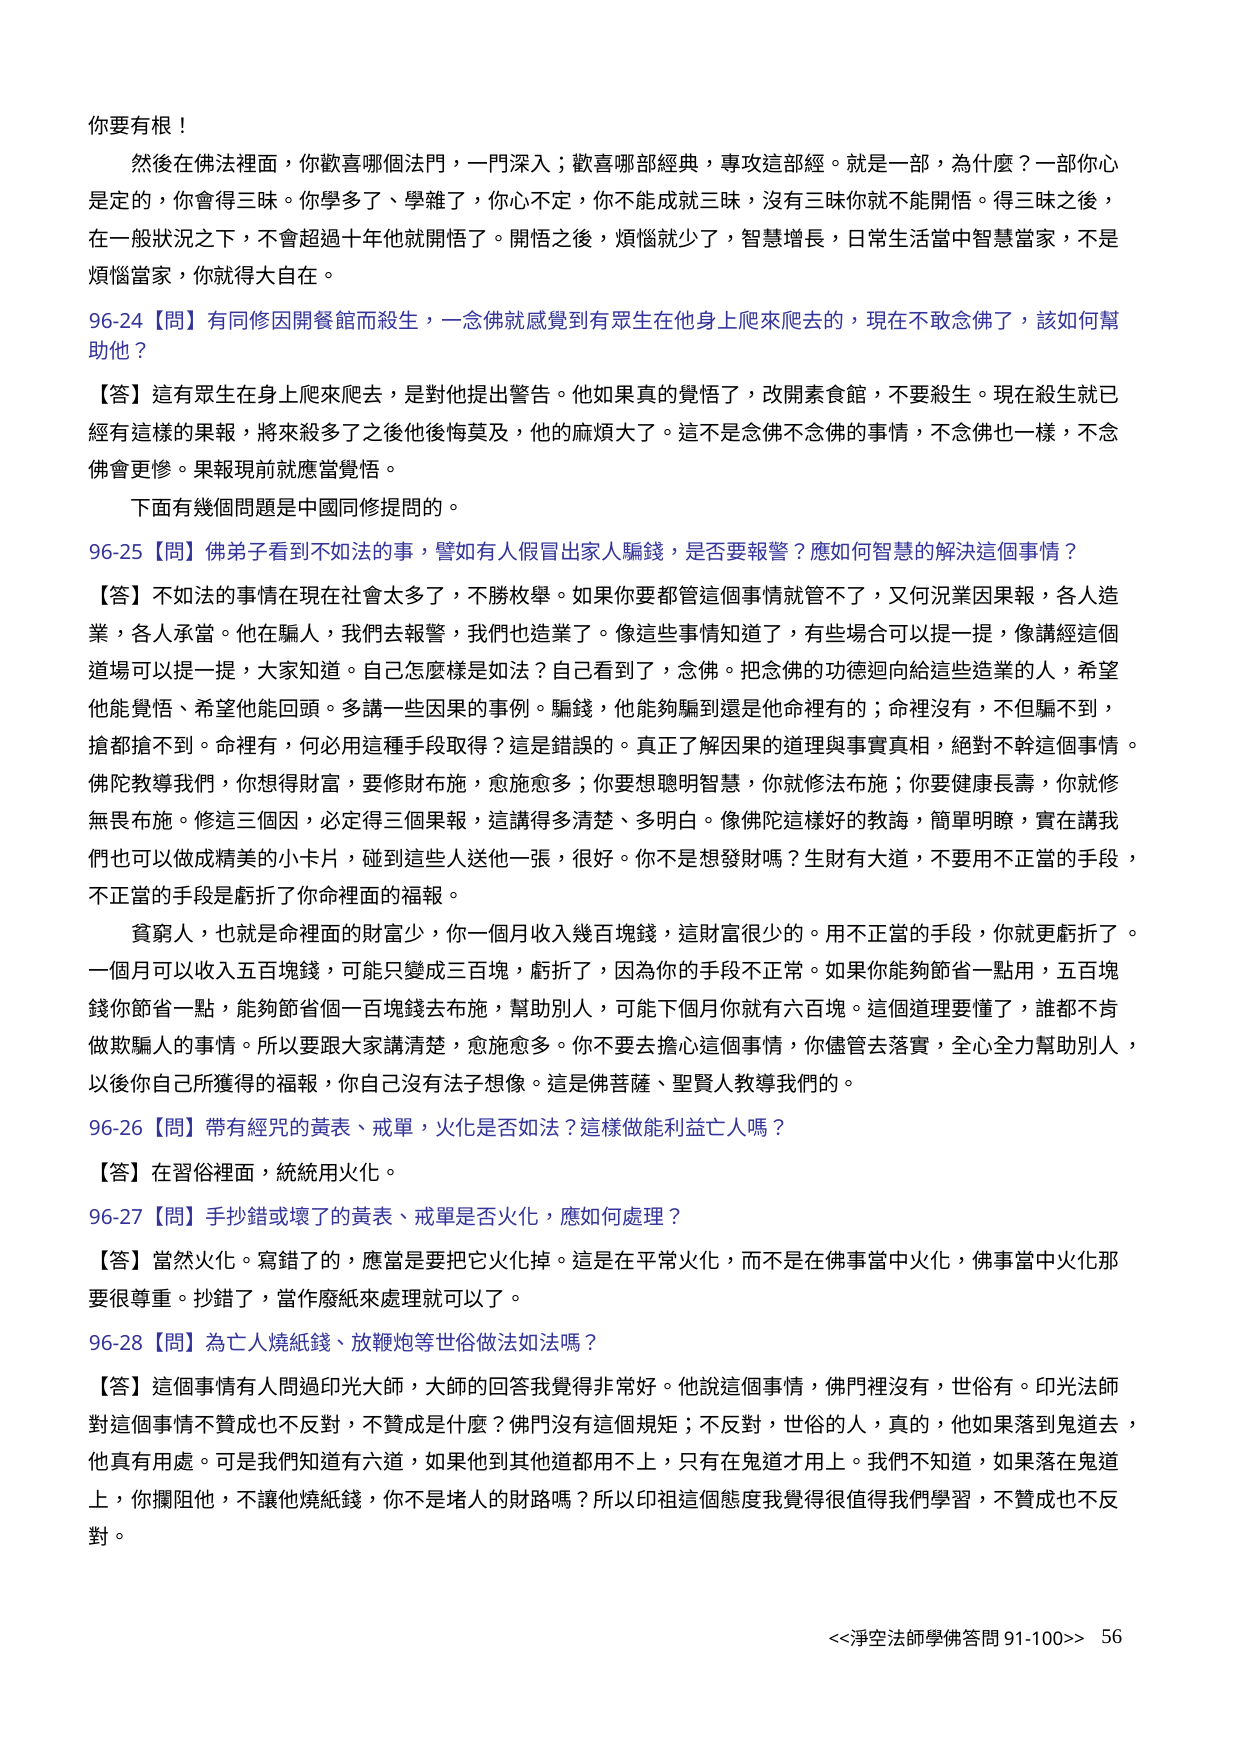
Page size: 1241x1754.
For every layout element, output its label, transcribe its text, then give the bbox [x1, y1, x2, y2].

text 然後在佛法裡面，你歡喜哪個法門，一門深入；歡喜哪部經典，專攻這部經。就是一部，為什麼？一部你心是定的，你會得三昧。你學多了、學雜了，你心不定，你不能成就三昧，沒有三昧你就不能開悟。得三昧之後，在一般狀況之下，不會超過十年他就開悟了。開悟之後，煩惱就少了，智慧增長，日常生活當中智慧當家，不是煩惱當家，你就得大自在。 [89, 143, 1122, 293]
text 貧窮人，也就是命裡面的財富少，你一個月收入幾百塊錢，這財富很少的。用不正當的手段，你就更虧折了。一個月可以收入五百塊錢，可能只變成三百塊，虧折了，因為你的手段不正常。如果你能夠節省一點用，五百塊錢你節省一點，能夠節省個一百塊錢去布施，幫助別人，可能下個月你就有六百塊。這個道理要懂了，誰都不肯做欺騙人的事情。所以要跟大家講清楚，愈施愈多。你不要去擔心這個事情，你儘管去落實，全心全力幫助別人，以後你自己所獲得的福報，你自己沒有法子想像。這是佛菩薩、聖賢人教導我們的。 [89, 913, 1122, 1101]
subtitle 96-26【問】帶有經咒的黃表、戒單，火化是否如法？這樣做能利益亡人嗎？ [89, 1111, 1122, 1142]
subtitle 96-27【問】手抄錯或壞了的黃表、戒單是否火化，應如何處理？ [89, 1200, 1122, 1230]
text 【答】當然火化。寫錯了的，應當是要把它火化掉。這是在平常火化，而不是在佛事當中火化，佛事當中火化那要很尊重。抄錯了，當作廢紙來處理就可以了。 [89, 1241, 1122, 1316]
subtitle 96-28【問】為亡人燒紙錢、放鞭炮等世俗做法如法嗎？ [89, 1326, 1122, 1357]
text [89, 106, 1122, 143]
text 【答】這有眾生在身上爬來爬去，是對他提出警告。他如果真的覺悟了，改開素食館，不要殺生。現在殺生就已經有這樣的果報，將來殺多了之後他後悔莫及，他的麻煩大了。這不是念佛不念佛的事情，不念佛也一樣，不念佛會更慘。果報現前就應當覺悟。 [89, 375, 1122, 487]
subtitle 96-24【問】有同修因開餐館而殺生，一念佛就感覺到有眾生在他身上爬來爬去的，現在不敢念佛了，該如何幫助他？ [89, 304, 1122, 364]
text 【答】這個事情有人問過印光大師，大師的回答我覺得非常好。他說這個事情，佛門裡沒有，世俗有。印光法師對這個事情不贊成也不反對，不贊成是什麼？佛門沒有這個規矩；不反對，世俗的人，真的，他如果落到鬼道去，他真有用處。可是我們知道有六道，如果他到其他道都用不上，只有在鬼道才用上。我們不知道，如果落在鬼道上，你攔阻他，不讓他燒紙錢，你不是堵人的財路嗎？所以印祖這個態度我覺得很值得我們學習，不贊成也不反對。 [89, 1367, 1122, 1554]
text 【答】在習俗裡面，統統用火化。 [89, 1152, 1122, 1190]
text 下面有幾個問題是中國同修提問的。 [89, 487, 1122, 525]
subtitle 96-25【問】佛弟子看到不如法的事，譬如有人假冒出家人騙錢，是否要報警？應如何智慧的解決這個事情？ [89, 535, 1122, 566]
text 【答】不如法的事情在現在社會太多了，不勝枚舉。如果你要都管這個事情就管不了，又何況業因果報，各人造業，各人承當。他在騙人，我們去報警，我們也造業了。像這些事情知道了，有些場合可以提一提，像講經這個道場可以提一提，大家知道。自己怎麼樣是如法？自己看到了，念佛。把念佛的功德迴向給這些造業的人，希望他能覺悟、希望他能回頭。多講一些因果的事例。騙錢，他能夠騙到還是他命裡有的；命裡沒有，不但騙不到，搶都搶不到。命裡有，何必用這種手段取得？這是錯誤的。真正了解因果的道理與事實真相，絕對不幹這個事情。佛陀教導我們，你想得財富，要修財布施，愈施愈多；你要想聰明智慧，你就修法布施；你要健康長壽，你就修無畏布施。修這三個因，必定得三個果報，這講得多清楚、多明白。像佛陀這樣好的教誨，簡單明瞭，實在講我們也可以做成精美的小卡片，碰到這些人送他一張，很好。你不是想發財嗎？生財有大道，不要用不正當的手段，不正當的手段是虧折了你命裡面的福報。 [89, 576, 1122, 913]
